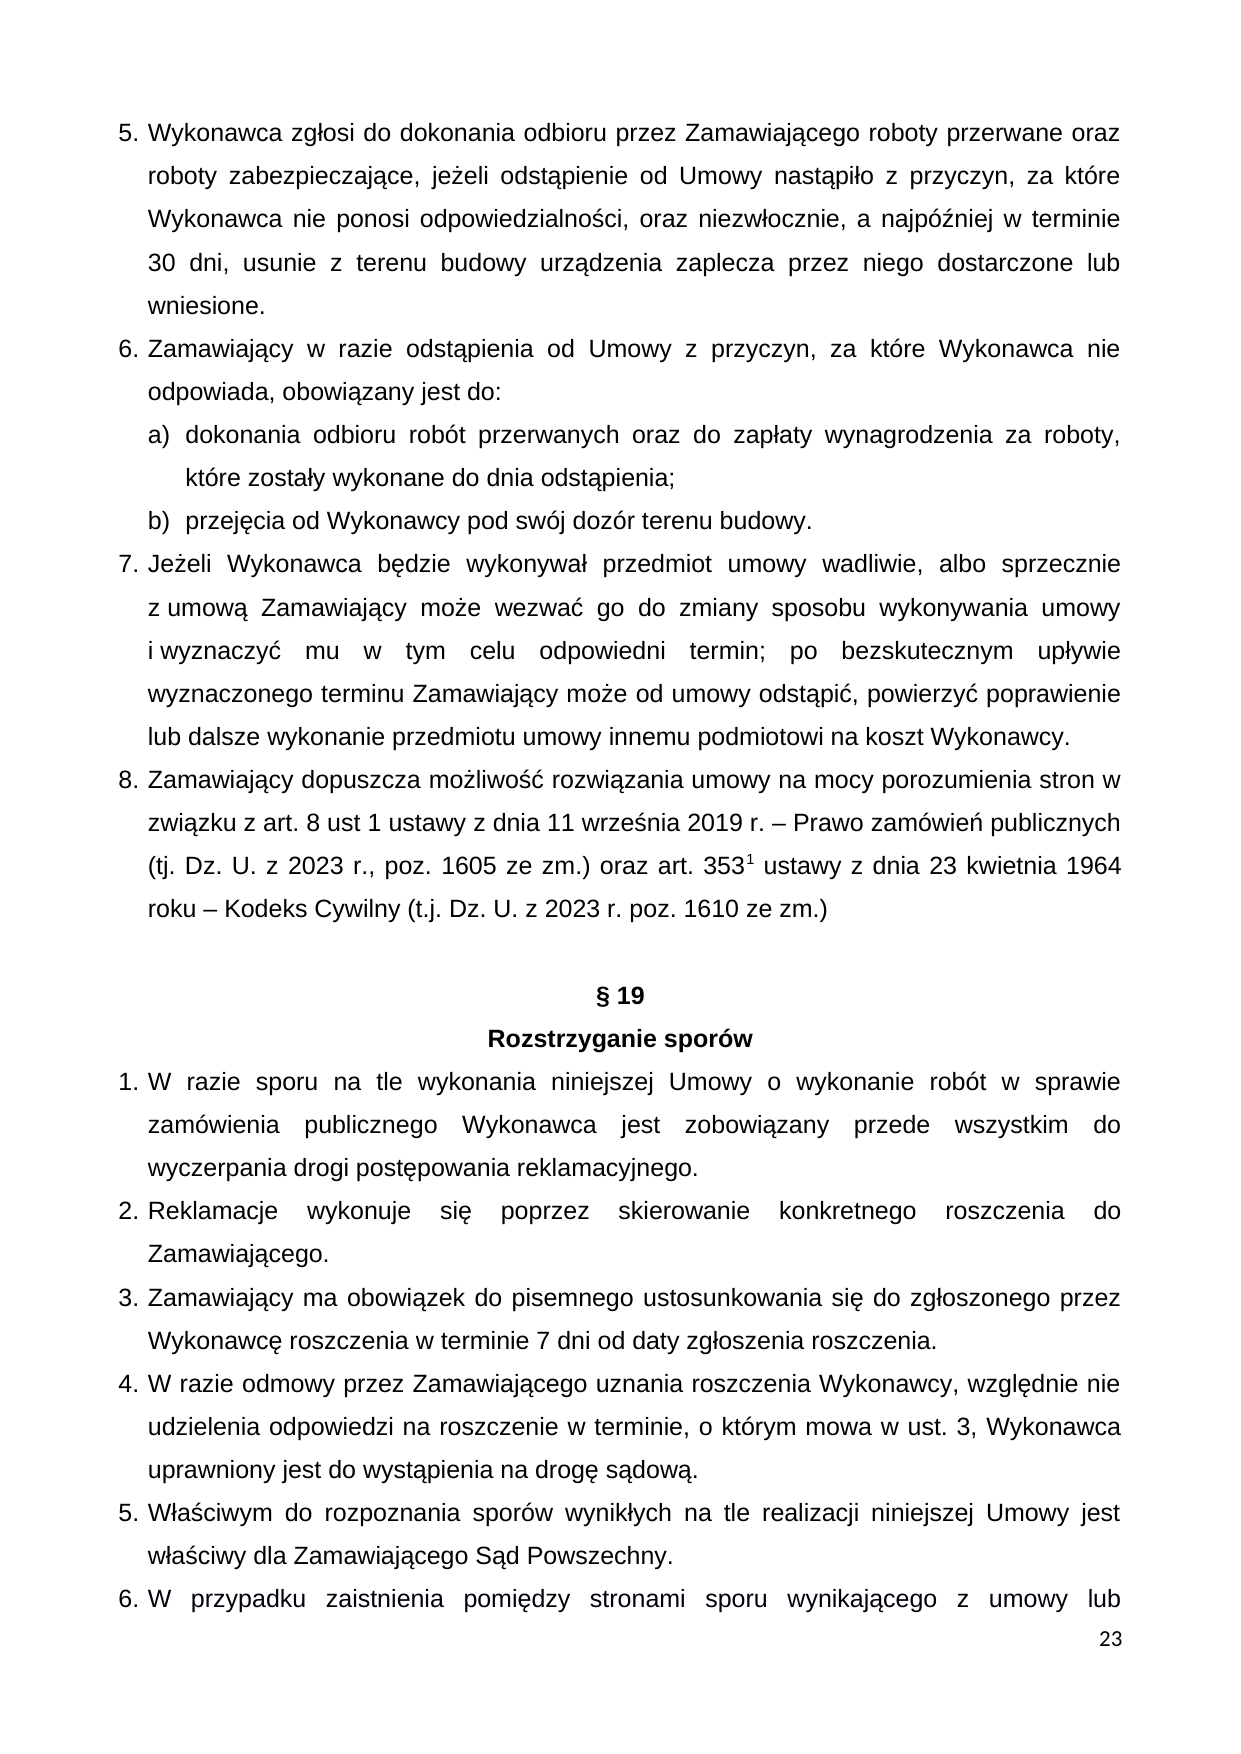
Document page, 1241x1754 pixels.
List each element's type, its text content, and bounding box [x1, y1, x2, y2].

text § 19 [118, 981, 1122, 1009]
list Właściwym do rozpoznania sporów wynikłych na tle realizacji niniejszej Umowy jest właściwy dla Zamawiającego Sąd Powszechny. [118, 1498, 1122, 1570]
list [118, 1584, 1122, 1613]
text Rozstrzyganie sporów [118, 1024, 1122, 1052]
list przejęcia od Wykonawcy pod swój dozór terenu budowy. [148, 506, 1122, 535]
list W razie odmowy przez Zamawiającego uznania roszczenia Wykonawcy, względnie nie udzielenia odpowiedzi na roszczenie w terminie, o którym mowa w ust. 3, Wykonawca uprawniony jest do wystąpienia na drogę sądową. [118, 1369, 1122, 1484]
list Zamawiający ma obowiązek do pisemnego ustosunkowania się do zgłoszonego przez Wykonawcę roszczenia w terminie 7 dni od daty zgłoszenia roszczenia. [118, 1282, 1122, 1354]
list Jeżeli Wykonawca będzie wykonywał przedmiot umowy wadliwie, albo sprzecznie z umową Zamawiający może wezwać go do zmiany sposobu wykonywania umowy i wyznaczyć mu w tym celu odpowiedni termin; po bezskutecznym upływie wyznaczonego terminu Zamawiający może od umowy odstąpić, powierzyć poprawienie lub dalsze wykonanie przedmiotu umowy innemu podmiotowi na koszt Wykonawcy. [118, 549, 1122, 751]
list Reklamacje wykonuje się poprzez skierowanie konkretnego roszczenia do Zamawiającego. [118, 1196, 1122, 1268]
list dokonania odbioru robót przerwanych oraz do zapłaty wynagrodzenia za roboty, które zostały wykonane do dnia odstąpienia; [148, 420, 1122, 492]
list Wykonawca zgłosi do dokonania odbioru przez Zamawiającego roboty przerwane oraz roboty zabezpieczające, jeżeli odstąpienie od Umowy nastąpiło z przyczyn, za które Wykonawca nie ponosi odpowiedzialności, oraz niezwłocznie, a najpóźniej w terminie 30 dni, usunie z terenu budowy urządzenia zaplecza przez niego dostarczone lub wniesione. [118, 118, 1122, 319]
list Zamawiający w razie odstąpienia od Umowy z przyczyn, za które Wykonawca nie odpowiada, obowiązany jest do: [118, 334, 1122, 406]
list W razie sporu na tle wykonania niniejszej Umowy o wykonanie robót w sprawie zamówienia publicznego Wykonawca jest zobowiązany przede wszystkim do wyczerpania drogi postępowania reklamacyjnego. [118, 1067, 1122, 1182]
list Zamawiający dopuszcza możliwość rozwiązania umowy na mocy porozumienia stron w związku z art. 8 ust 1 ustawy z dnia 11 września 2019 r. – Prawo zamówień publicznych (tj. Dz. U. z 2023 r., poz. 1605 ze zm.) oraz art. 3531 ustawy z dnia 23 kwietnia 1964 roku – Kodeks Cywilny (t.j. Dz. U. z 2023 r. poz. 1610 ze zm.) [118, 765, 1122, 923]
